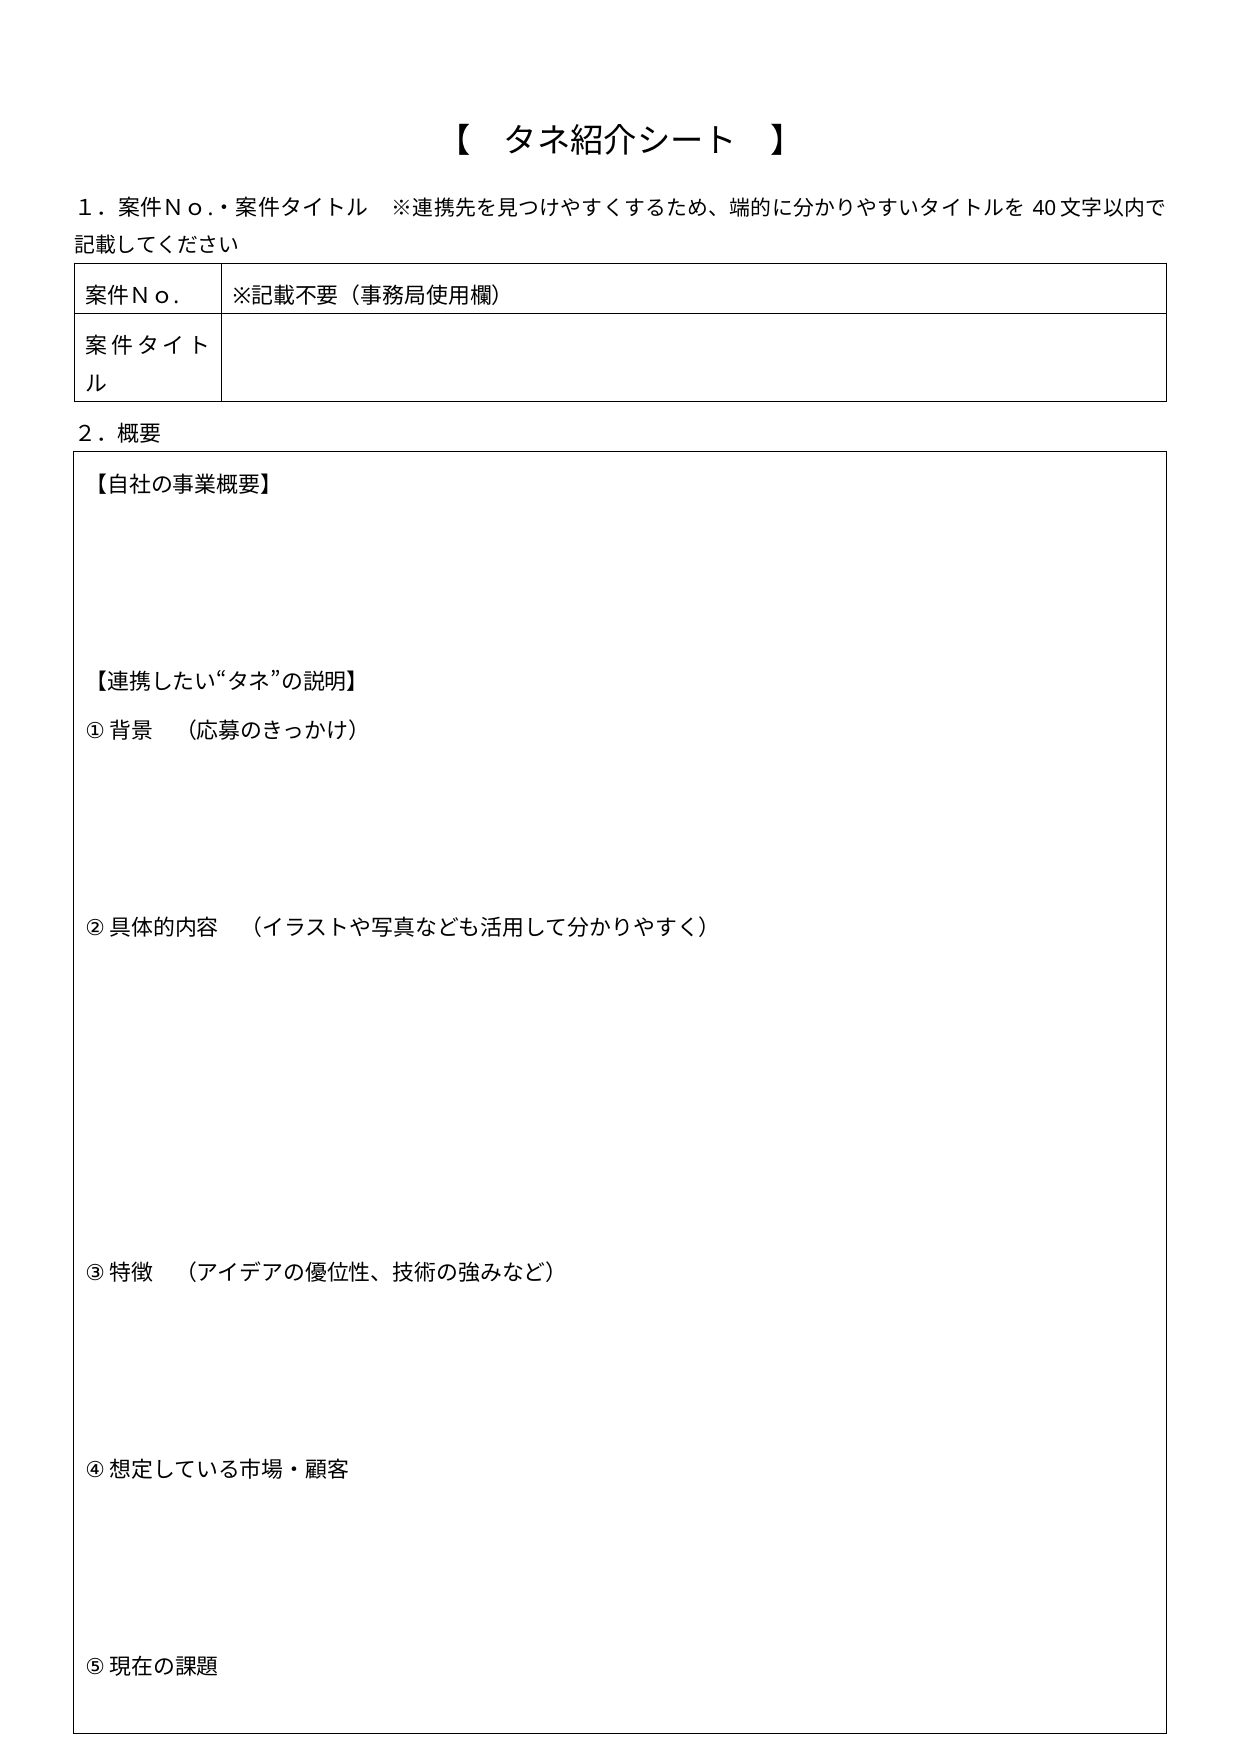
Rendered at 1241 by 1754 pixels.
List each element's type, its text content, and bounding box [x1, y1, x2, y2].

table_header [74, 452, 1166, 1733]
table_header 案件Ｎｏ. [75, 264, 221, 313]
table_cell [222, 314, 1166, 401]
text １．案件Ｎｏ.・案件タイトル ※連携先を見つけやすくするため、端的に分かりやすいタイトルを40文字以内で記載してください [74, 187, 1167, 262]
text 【 タネ紹介シート 】 [74, 101, 1167, 176]
text ２．概要 [74, 413, 1167, 451]
table_cell 案件タイトル [75, 314, 221, 401]
table_header ※記載不要（事務局使用欄） [222, 264, 1166, 313]
